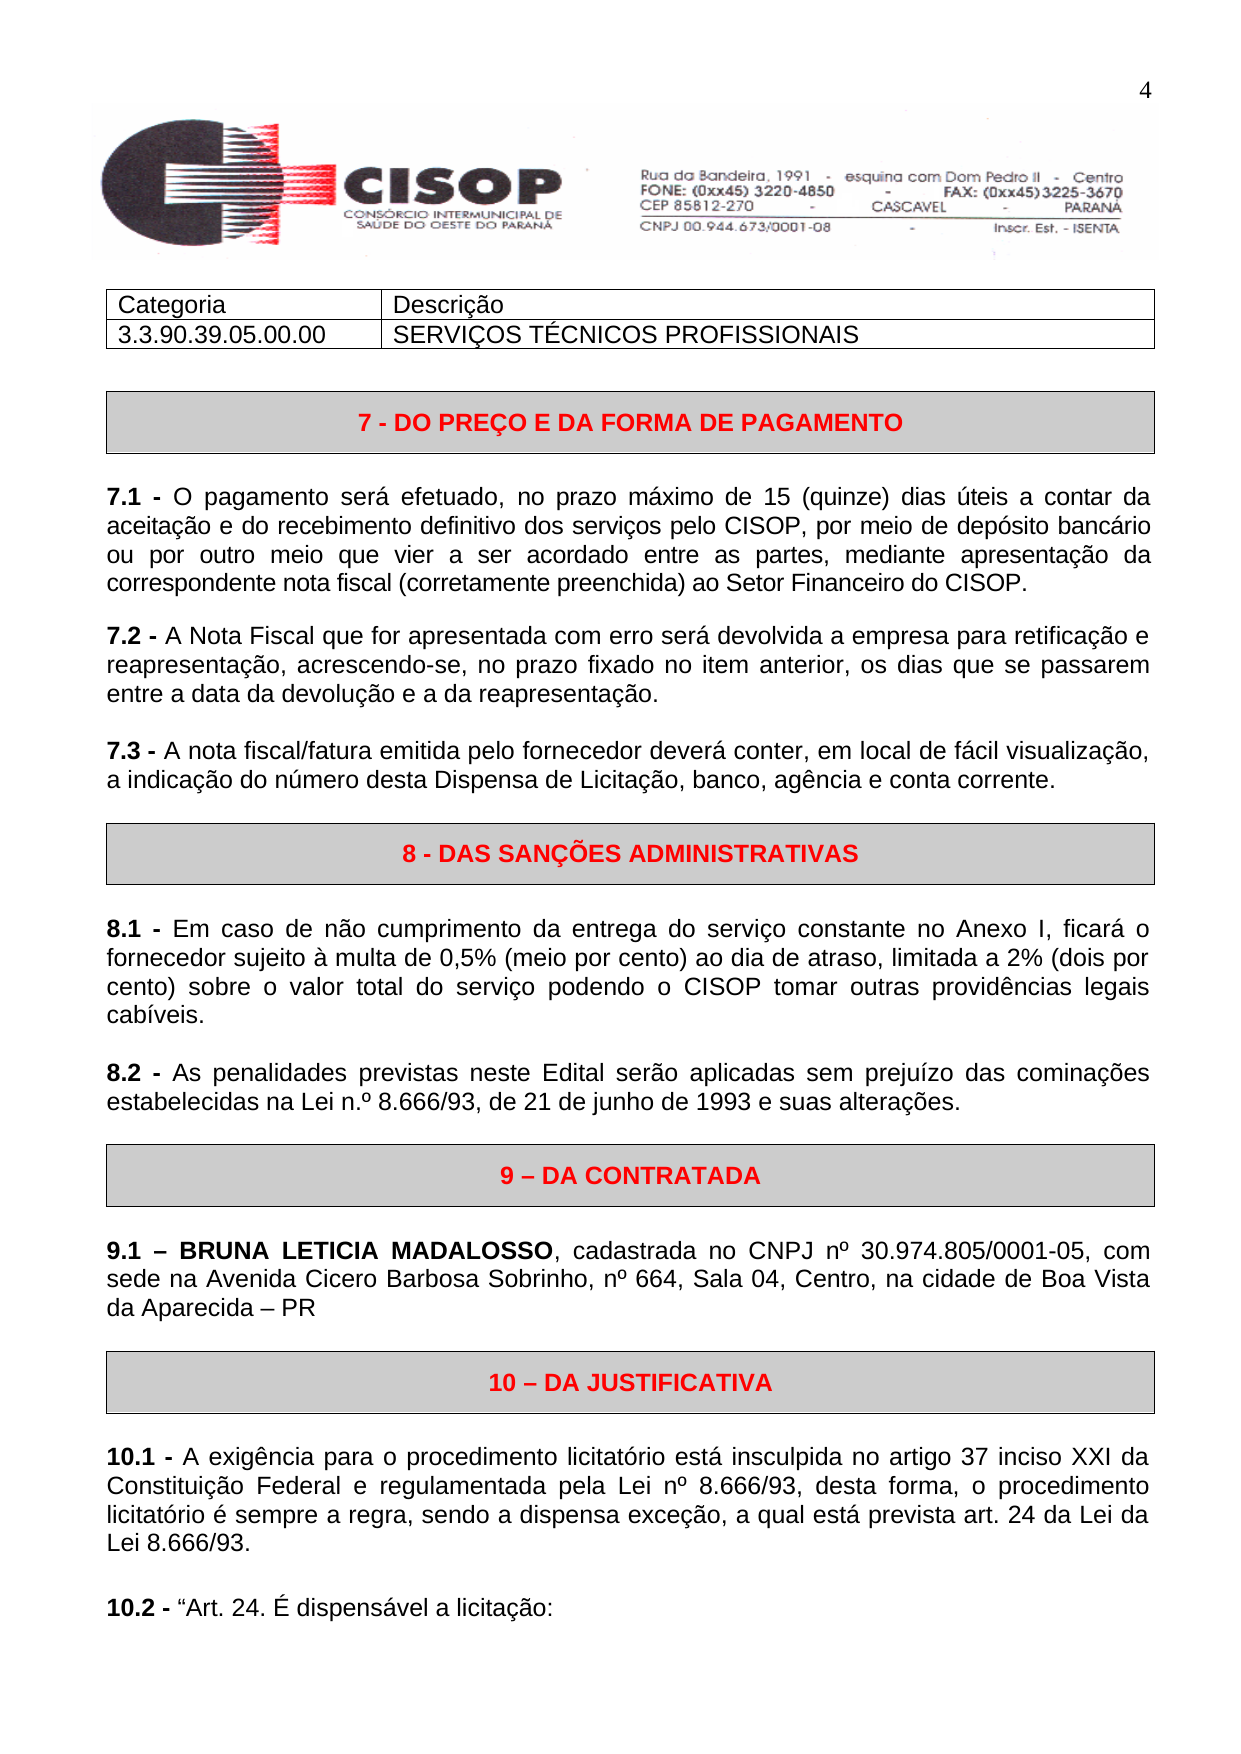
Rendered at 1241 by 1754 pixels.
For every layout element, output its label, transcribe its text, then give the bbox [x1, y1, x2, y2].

text 8.1 - Em caso de não cumprimento da entrega do serviço constante no Anexo I, ficará o fornecedor sujeito à multa de 0,5% (meio por cento) ao dia de atraso, limitada a 2% (dois por cento) sobre o valor total do serviço podendo o CISOP tomar outras providências legais cabíveis. [106, 914, 1152, 1029]
table_header 9 – DA CONTRATADA [107, 1145, 1154, 1206]
picture [91, 103, 1159, 260]
table_header 7 - DO PREÇO E DA FORMA DE PAGAMENTO [107, 392, 1154, 452]
text 10.1 - A exigência para o procedimento licitatório está insculpida no artigo 37 inciso XXI da Constituição Federal e regulamentada pela Lei nº 8.666/93, desta forma, o procedimento licitatório é sempre a regra, sendo a dispensa exceção, a qual está prevista art. 24 da Lei da Lei 8.666/93. [106, 1442, 1152, 1557]
table_cell 3.3.90.39.05.00.00 [107, 320, 381, 348]
table_cell SERVIÇOS TÉCNICOS PROFISSIONAIS [382, 320, 1154, 348]
text 8.2 - As penalidades previstas neste Edital serão aplicadas sem prejuízo das cominações estabelecidas na Lei n.º 8.666/93, de 21 de junho de 1993 e suas alterações. [106, 1058, 1152, 1115]
text 7.2 - A Nota Fiscal que for apresentada com erro será devolvida a empresa para retificação e reapresentação, acrescendo-se, no prazo fixado no item anterior, os dias que se passarem entre a data da devolução e a da reapresentação. [106, 621, 1152, 707]
table_header 10 – DA JUSTIFICATIVA [107, 1352, 1154, 1412]
table_header 8 - DAS SANÇÕES ADMINISTRATIVAS [107, 824, 1154, 884]
table_header Descrição [382, 290, 1154, 318]
table_header Categoria [107, 290, 381, 318]
text 7.1 - O pagamento será efetuado, no prazo máximo de 15 (quinze) dias úteis a contar da aceitação e do recebimento definitivo dos serviços pelo CISOP, por meio de depósito bancário ou por outro meio que vier a ser acordado entre as partes, mediante apresentação da correspondente nota fiscal (corretamente preenchida) ao Setor Financeiro do CISOP. [106, 482, 1152, 597]
text 10.2 - “Art. 24. É dispensável a licitação: [106, 1586, 1152, 1622]
text 7.3 - A nota fiscal/fatura emitida pelo fornecedor deverá conter, em local de fácil visualização, a indicação do número desta Dispensa de Licitação, banco, agência e conta corrente. [106, 736, 1152, 794]
text 9.1 – BRUNA LETICIA MADALOSSO, cadastrada no CNPJ nº 30.974.805/0001-05, com sede na Avenida Cicero Barbosa Sobrinho, nº 664, Sala 04, Centro, na cidade de Boa Vista da Aparecida – PR [106, 1236, 1152, 1322]
